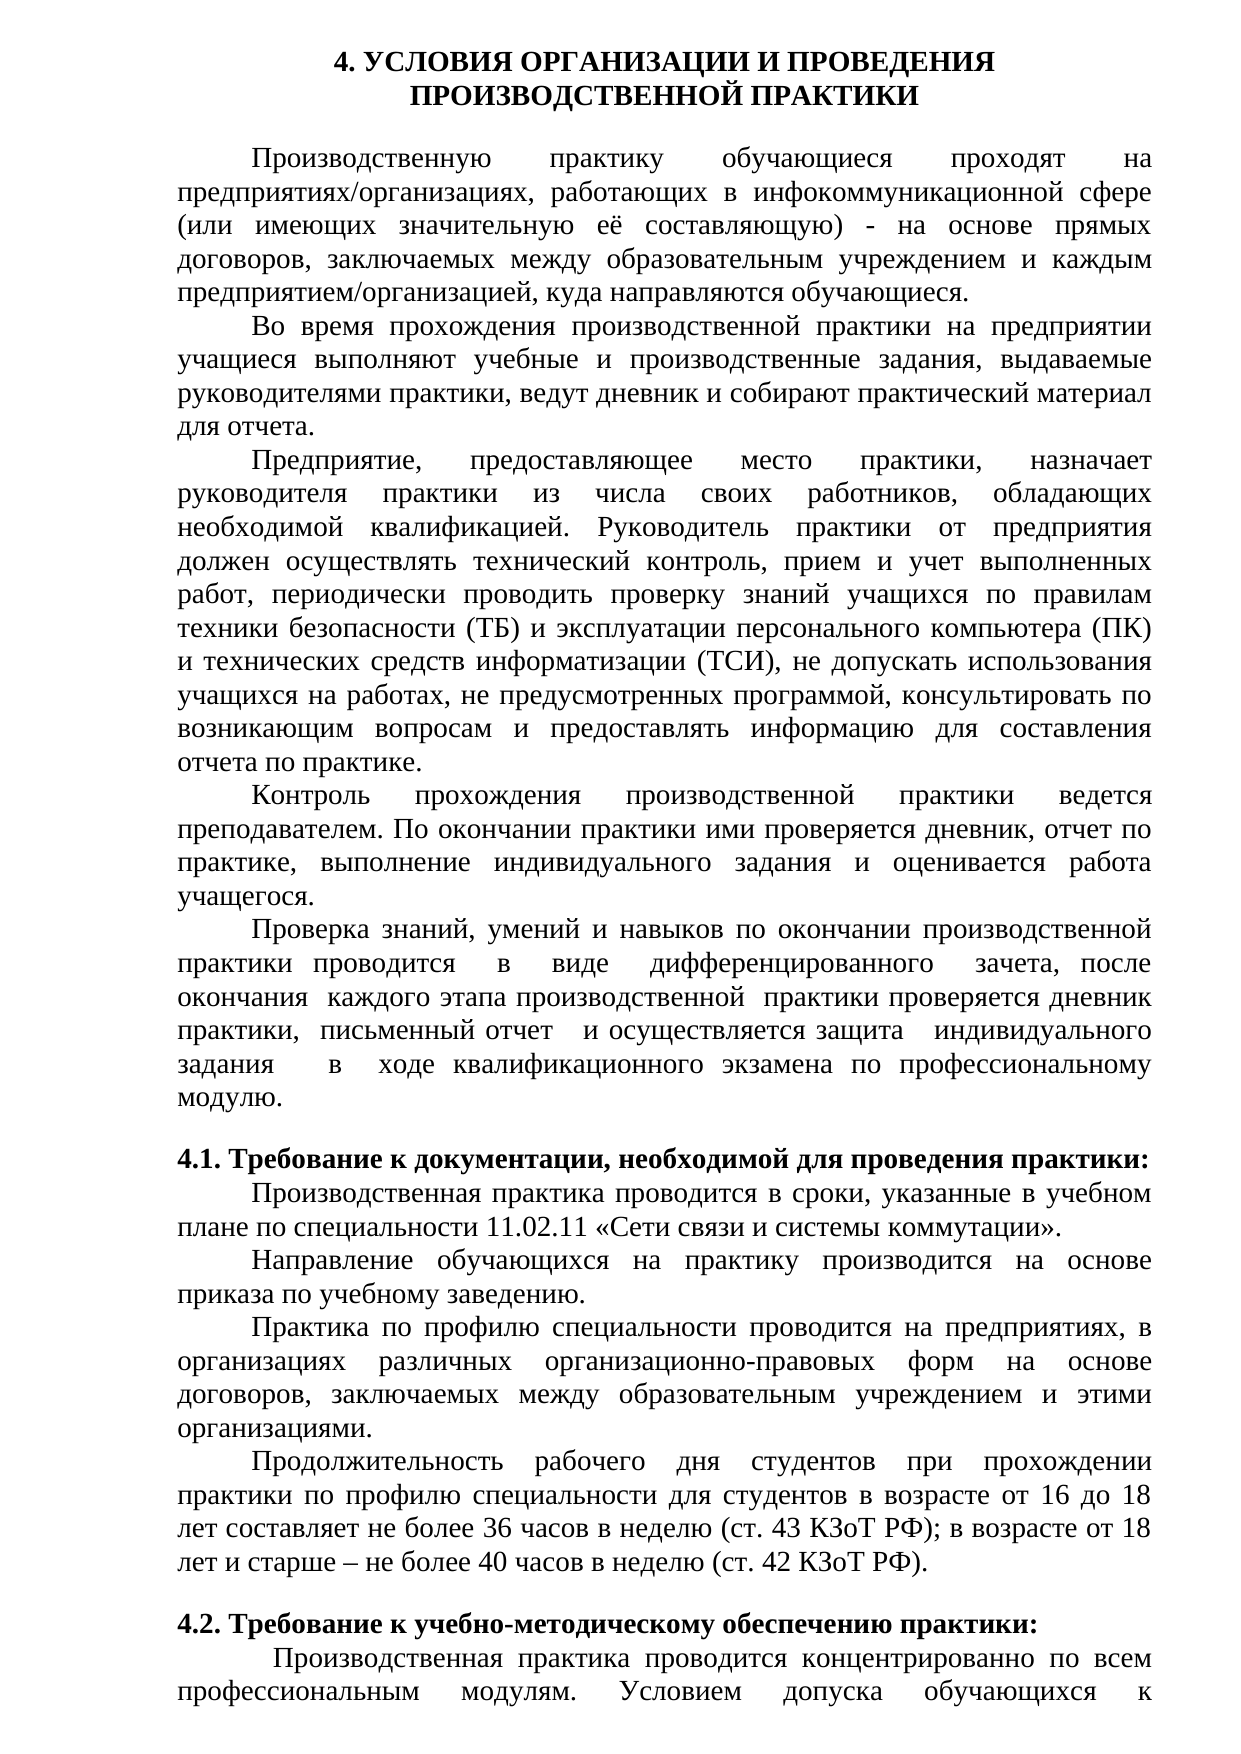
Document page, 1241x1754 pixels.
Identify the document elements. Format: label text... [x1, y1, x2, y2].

text Предприятие, предоставляющее место практики, назначает руководителя практики из числа своих работников, обладающих необходимой квалификацией. Руководитель практики от предприятия должен осуществлять технический контроль, прием и учет выполненных работ, периодически проводить проверку знаний учащихся по правилам техники безопасности (ТБ) и эксплуатации персонального компьютера (ПК) и технических средств информатизации (ТСИ), не допускать использования учащихся на работах, не предусмотренных программой, консультировать по возникающим вопросам и предоставлять информацию для составления отчета по практике. [177, 442, 1153, 777]
text 4.1. Требование к документации, необходимой для проведения практики: [177, 1142, 1153, 1175]
text Направление обучающихся на практику производится на основе приказа по учебному заведению. [177, 1242, 1153, 1309]
text Продолжительность рабочего дня студентов при прохождении практики по профилю специальности для студентов в возрасте от 16 до 18 лет составляет не более 36 часов в неделю (ст. 43 КЗоТ РФ); в возрасте от 18 лет и старше – не более 40 часов в неделю (ст. 42 КЗоТ РФ). [177, 1443, 1153, 1578]
text Во время прохождения производственной практики на предприятии учащиеся выполняют учебные и производственные задания, выдаваемые руководителями практики, ведут дневник и собирают практический материал для отчета. [177, 308, 1153, 442]
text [177, 1640, 1153, 1707]
text Производственную практику обучающиеся проходят на предприятиях/организациях, работающих в инфокоммуникационной сфере (или имеющих значительную её составляющую) - на основе прямых договоров, заключаемых между образовательным учреждением и каждым предприятием/организацией, куда направляются обучающиеся. [177, 140, 1153, 308]
text 4.2. Требование к учебно-методическому обеспечению практики: [177, 1606, 1153, 1640]
text Производственная практика проводится в сроки, указанные в учебном плане по специальности 11.02.11 «Сети связи и системы коммутации». [177, 1175, 1153, 1242]
text Практика по профилю специальности проводится на предприятиях, в организациях различных организационно-правовых форм на основе договоров, заключаемых между образовательным учреждением и этими организациями. [177, 1309, 1153, 1443]
text Контроль прохождения производственной практики ведется преподавателем. По окончании практики ими проверяется дневник, отчет по практике, выполнение индивидуального задания и оценивается работа учащегося. [177, 777, 1153, 912]
text Проверка знаний, умений и навыков по окончании производственной практики проводится в виде дифференцированного зачета, после окончания каждого этапа производственной практики проверяется дневник практики, письменный отчет и осуществляется защита индивидуального задания в ходе квалификационного экзамена по профессиональному модулю. [177, 912, 1153, 1113]
text 4. УСЛОВИЯ ОРГАНИЗАЦИИ И ПРОВЕДЕНИЯ ПРОИЗВОДСТВЕННОЙ ПРАКТИКИ [177, 44, 1152, 111]
